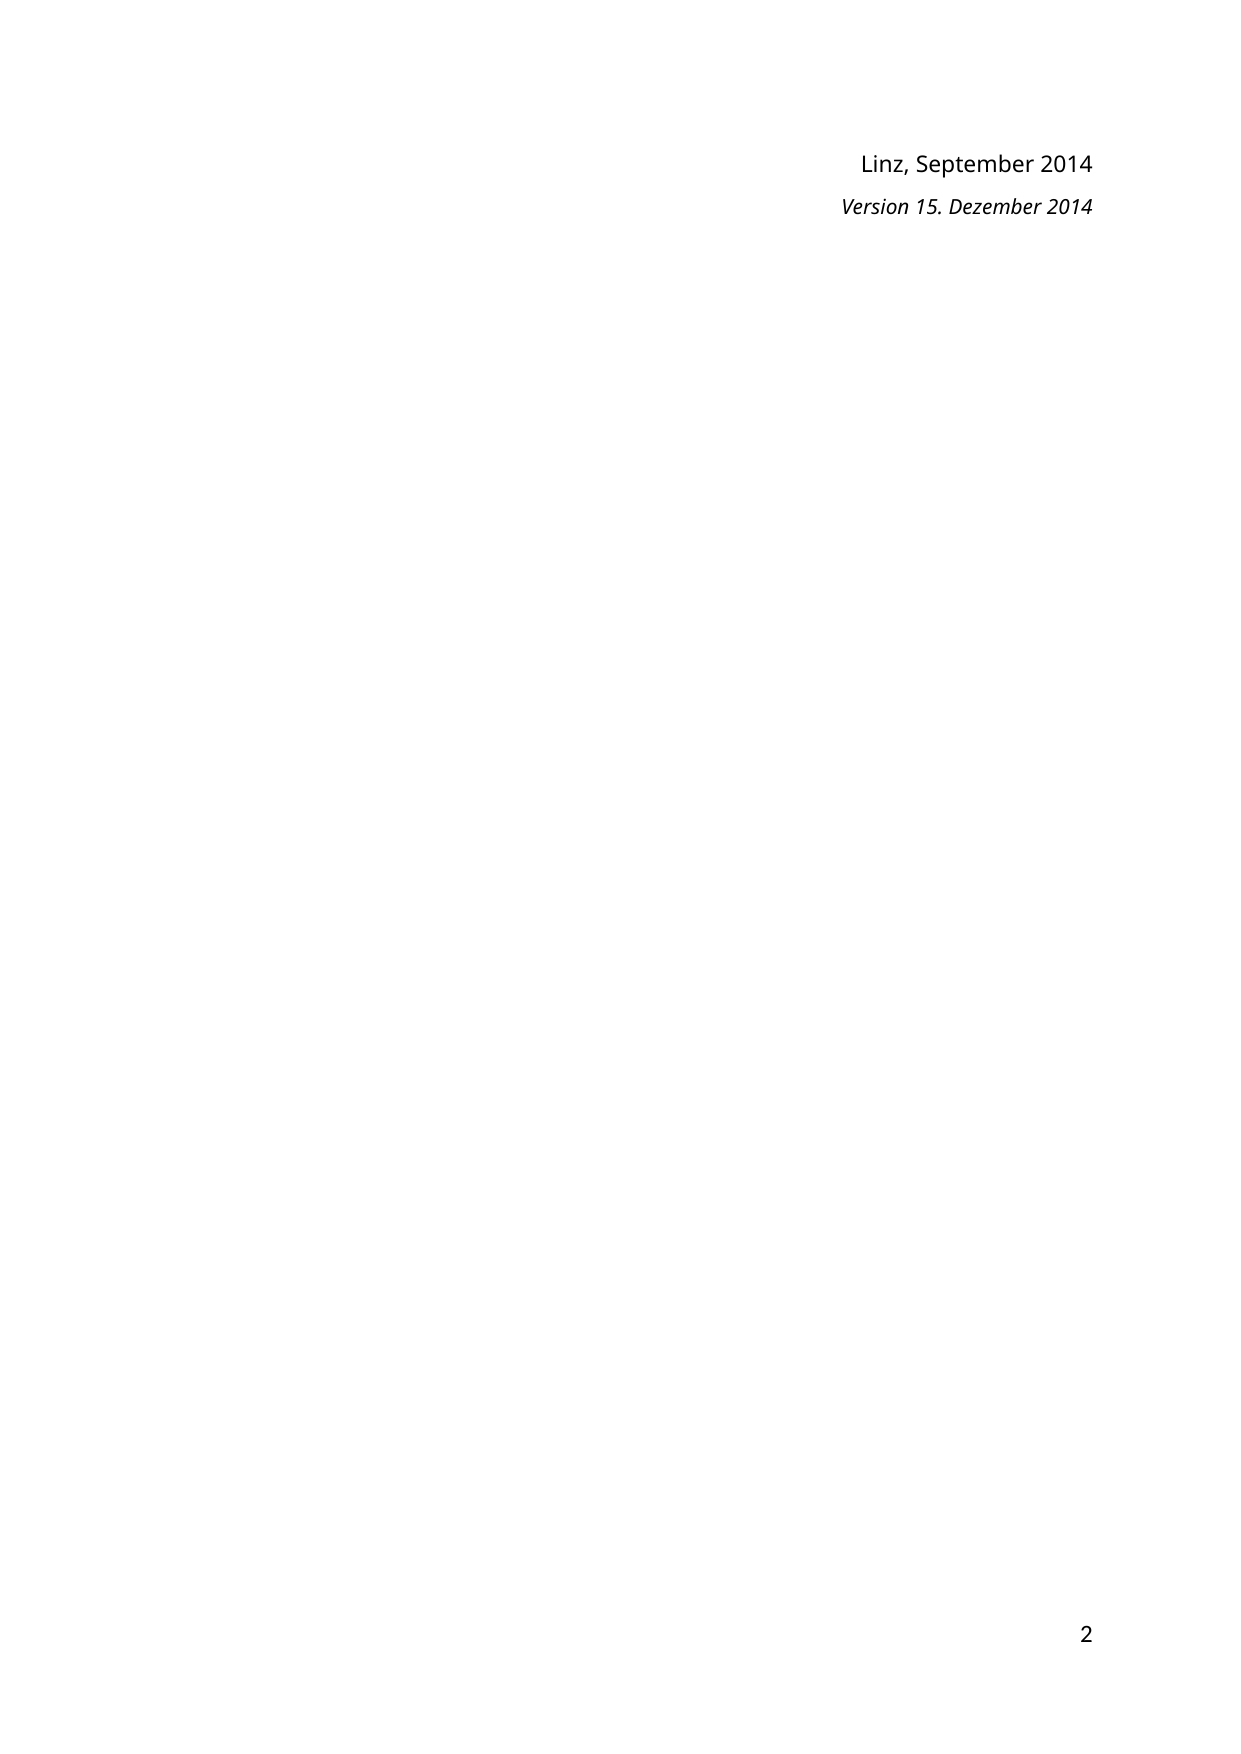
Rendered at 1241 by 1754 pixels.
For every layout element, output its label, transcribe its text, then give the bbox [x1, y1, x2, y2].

text Linz, September 2014 [148, 147, 1093, 179]
text Version 15. Dezember 2014 [148, 192, 1093, 220]
